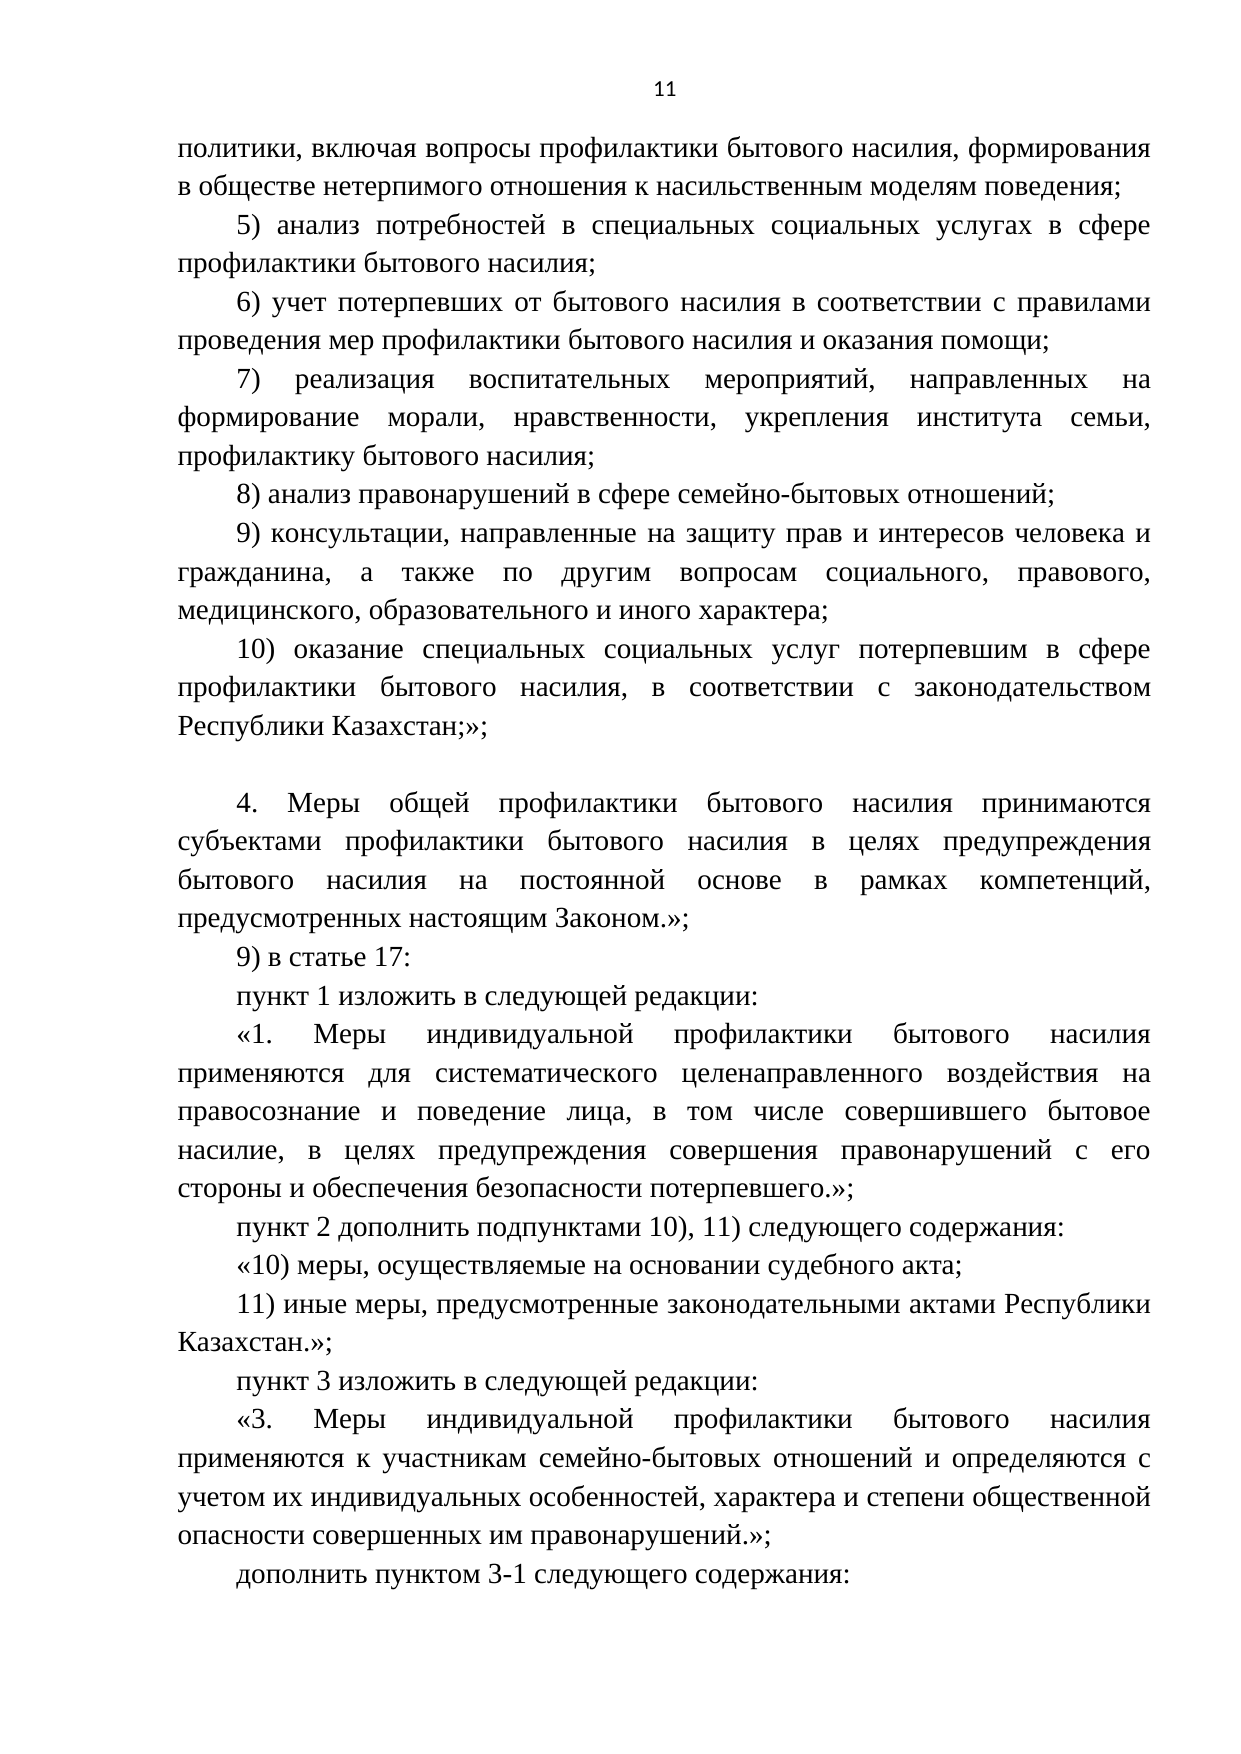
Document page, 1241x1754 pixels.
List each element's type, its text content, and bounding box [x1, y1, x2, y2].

text 10) оказание специальных социальных услуг потерпевшим в сфере профилактики бытового насилия, в соответствии с законодательством Республики Казахстан;»; [177, 631, 1152, 741]
text 11) иные меры, предусмотренные законодательными актами Республики Казахстан.»; [177, 1286, 1152, 1358]
text 8) анализ правонарушений в сфере семейно-бытовых отношений; [177, 477, 1152, 510]
text пункт 3 изложить в следующей редакции: [177, 1363, 1152, 1397]
text 7) реализация воспитательных мероприятий, направленных на формирование морали, нравственности, укрепления института семьи, профилактику бытового насилия; [177, 361, 1152, 472]
text 4. Меры общей профилактики бытового насилия принимаются субъектами профилактики бытового насилия в целях предупреждения бытового насилия на постоянной основе в рамках компетенций, предусмотренных настоящим Законом.»; [177, 785, 1152, 934]
text «3. Меры индивидуальной профилактики бытового насилия применяются к участникам семейно-бытовых отношений и определяются с учетом их индивидуальных особенностей, характера и степени общественной опасности совершенных им правонарушений.»; [177, 1402, 1152, 1551]
text 9) консультации, направленные на защиту прав и интересов человека и гражданина, а также по другим вопросам социального, правового, медицинского, образовательного и иного характера; [177, 515, 1152, 626]
text «10) меры, осуществляемые на основании судебного акта; [177, 1247, 1152, 1281]
text пункт 2 дополнить подпунктами 10), 11) следующего содержания: [177, 1209, 1152, 1242]
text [177, 130, 1152, 202]
text 6) учет потерпевших от бытового насилия в соответствии с правилами проведения мер профилактики бытового насилия и оказания помощи; [177, 284, 1152, 356]
text 5) анализ потребностей в специальных социальных услугах в сфере профилактики бытового насилия; [177, 207, 1152, 279]
text «1. Меры индивидуальной профилактики бытового насилия применяются для систематического целенаправленного воздействия на правосознание и поведение лица, в том числе совершившего бытовое насилие, в целях предупреждения совершения правонарушений с его стороны и обеспечения безопасности потерпевшего.»; [177, 1016, 1152, 1204]
text пункт 1 изложить в следующей редакции: [177, 978, 1152, 1011]
text 9) в статье 17: [177, 939, 1152, 973]
text дополнить пунктом 3-1 следующего содержания: [177, 1556, 1152, 1589]
